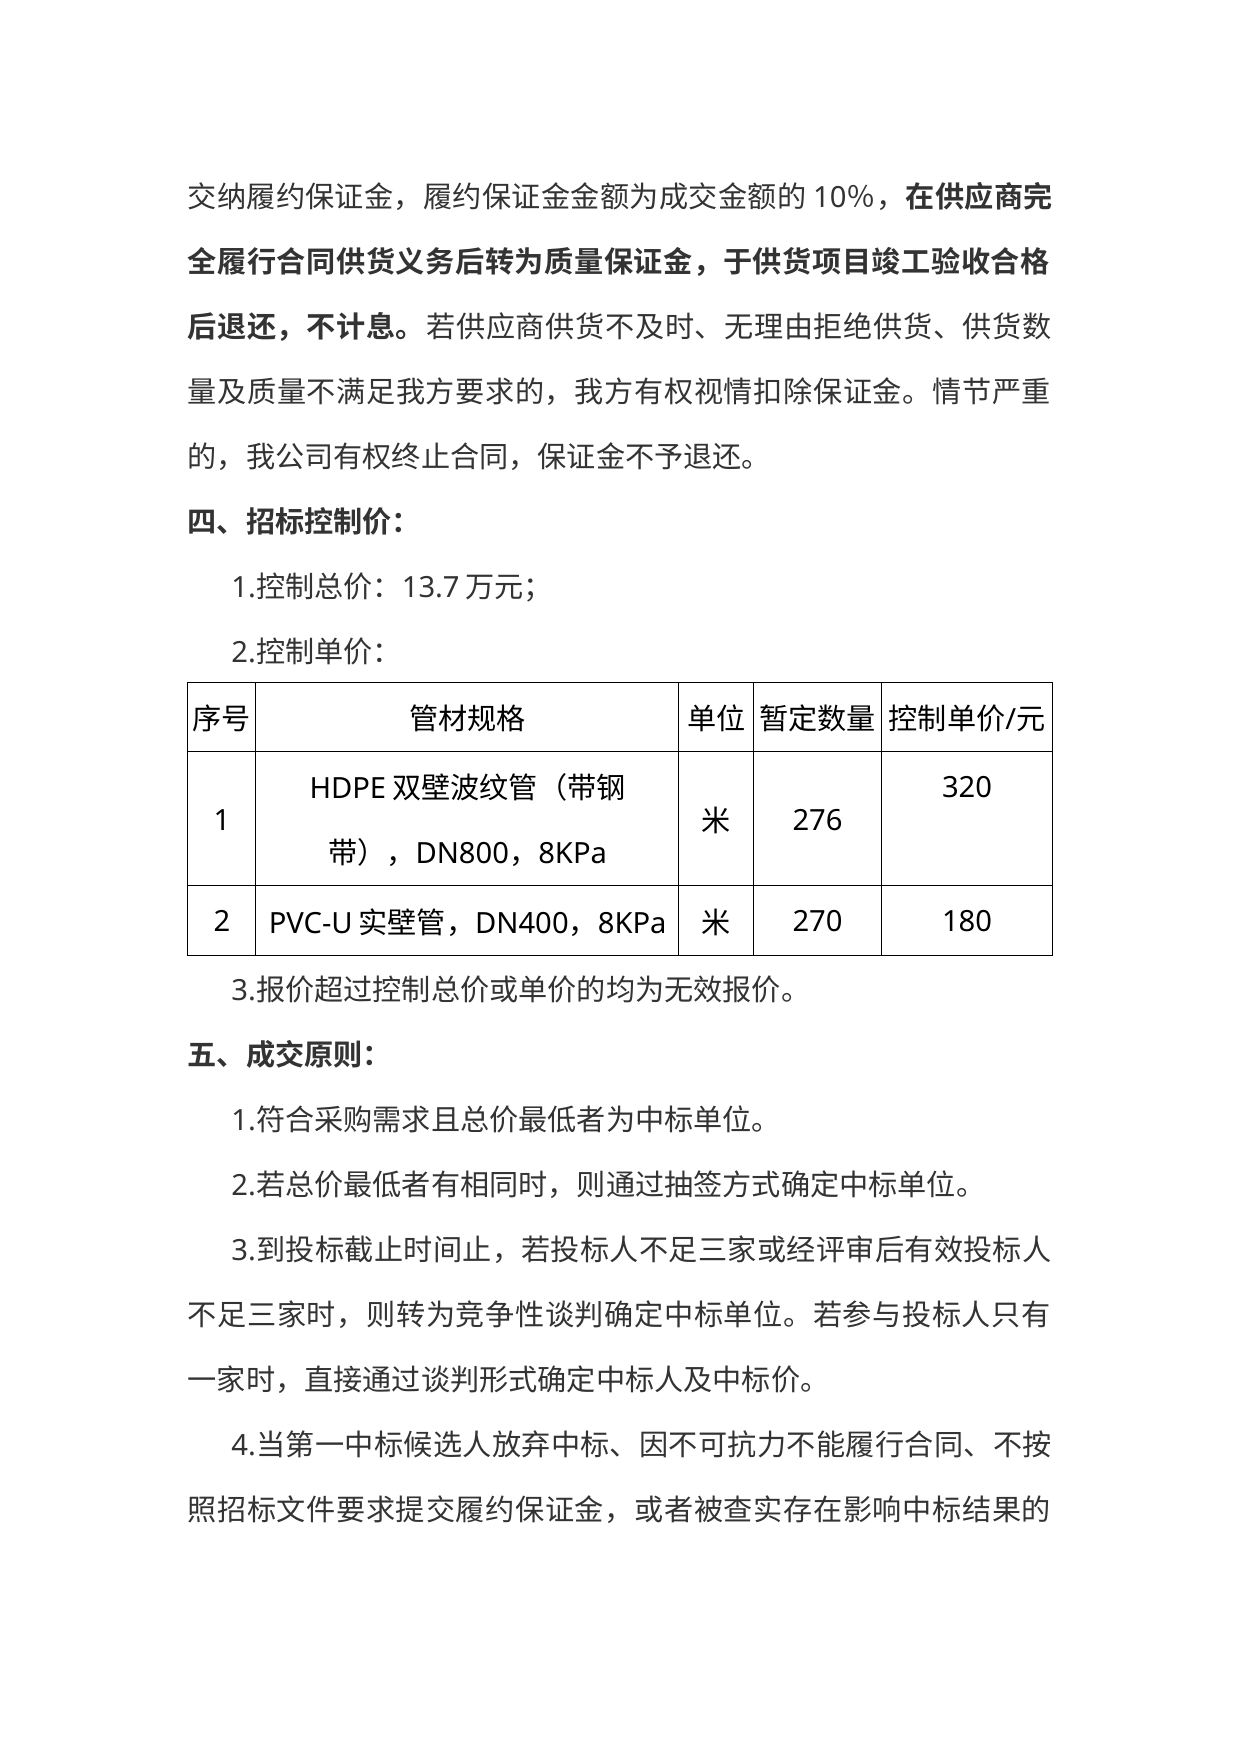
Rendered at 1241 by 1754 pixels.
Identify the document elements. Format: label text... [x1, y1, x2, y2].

text 1.符合采购需求且总价最低者为中标单位。 [187, 1086, 1053, 1151]
table_cell PVC-U实壁管，DN400，8KPa [256, 886, 678, 954]
text 3.报价超过控制总价或单价的均为无效报价。 [187, 956, 1053, 1021]
table_cell 320 [882, 752, 1052, 885]
text 2.控制单价： [187, 617, 1053, 682]
table_cell 1 [188, 752, 255, 885]
text 五、成交原则： [187, 1021, 1053, 1086]
table_cell 2 [188, 886, 255, 954]
text 2.若总价最低者有相同时，则通过抽签方式确定中标单位。 [187, 1151, 1053, 1216]
text 3.到投标截止时间止，若投标人不足三家或经评审后有效投标人不足三家时，则转为竞争性谈判确定中标单位。若参与投标人只有一家时，直接通过谈判形式确定中标人及中标价。 [187, 1216, 1053, 1411]
table_cell 180 [882, 886, 1052, 954]
table_header 暂定数量 [754, 683, 881, 751]
table_cell 276 [754, 752, 881, 885]
table_header 控制单价/元 [882, 683, 1052, 751]
table_cell HDPE双壁波纹管（带钢带），DN800，8KPa [256, 752, 678, 885]
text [187, 1411, 1053, 1541]
table_cell 米 [679, 886, 753, 954]
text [187, 162, 1053, 487]
table_header 管材规格 [256, 683, 678, 751]
table_header 单位 [679, 683, 753, 751]
table_header 序号 [188, 683, 255, 751]
table_cell 米 [679, 752, 753, 885]
text 四、招标控制价： [187, 487, 1053, 552]
table_cell 270 [754, 886, 881, 954]
text 1.控制总价：13.7万元； [187, 552, 1053, 617]
